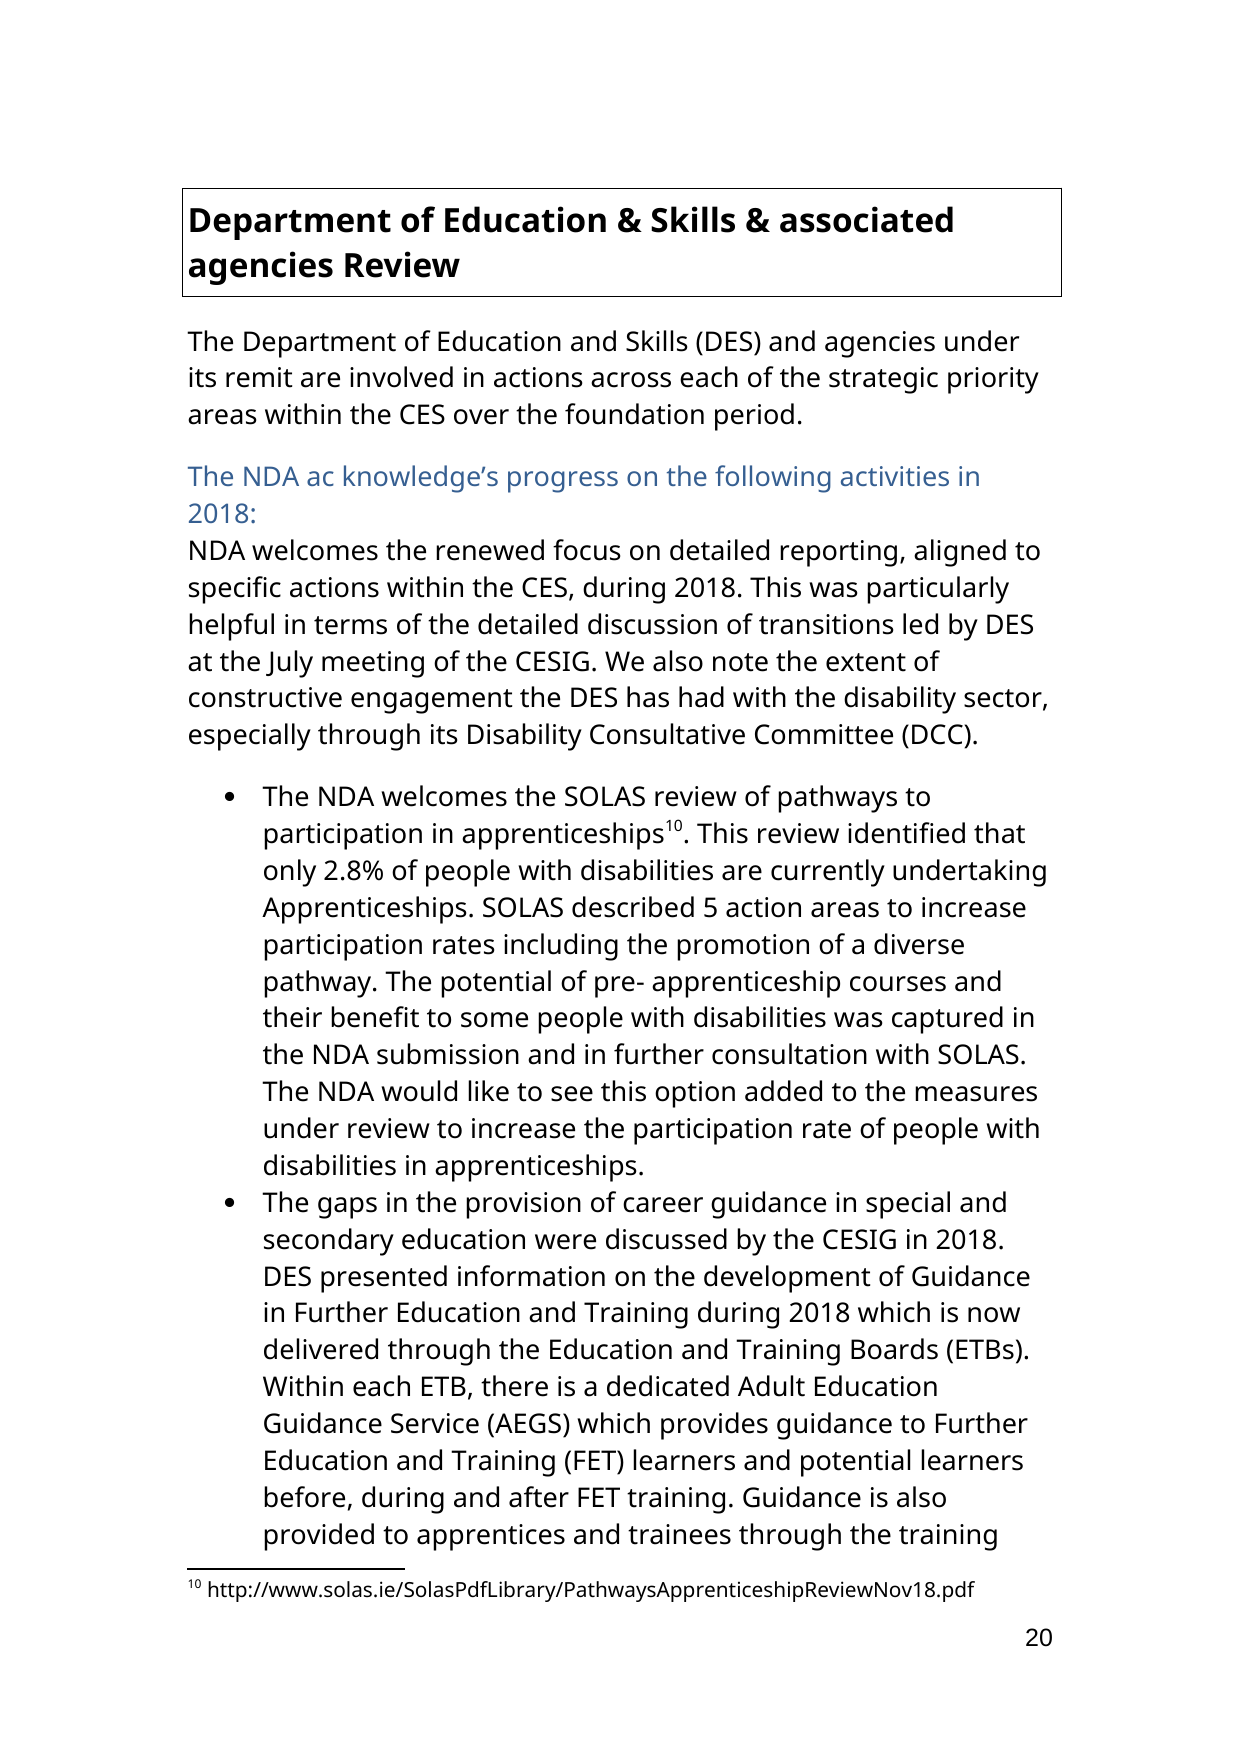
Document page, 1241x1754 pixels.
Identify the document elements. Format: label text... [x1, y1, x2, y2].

subtitle The NDA ac knowledge’s progress on the following activities in 2018: [187, 458, 1053, 531]
text The Department of Education and Skills (DES) and agencies under its remit are involved in actions across each of the strategic priority areas within the CES over the foundation period. [187, 322, 1053, 433]
list The NDA welcomes the SOLAS review of pathways to participation in apprenticeships. This review identified that only 2.8% of people with disabilities are currently undertaking Apprenticeships. SOLAS described 5 action areas to increase participation rates including the promotion of a diverse pathway. The potential of pre- apprenticeship courses and their benefit to some people with disabilities was captured in the NDA submission and in further consultation with SOLAS. The NDA would like to see this option added to the measures under review to increase the participation rate of people with disabilities in apprenticeships. [225, 778, 1053, 1183]
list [225, 1183, 1053, 1552]
subtitle Department of Education & Skills & associated agencies Review [183, 189, 1061, 296]
text NDA welcomes the renewed focus on detailed reporting, aligned to specific actions within the CES, during 2018. This was particularly helpful in terms of the detailed discussion of transitions led by DES at the July meeting of the CESIG. We also note the extent of constructive engagement the DES has had with the disability sector, especially through its Disability Consultative Committee (DCC). [187, 531, 1053, 753]
